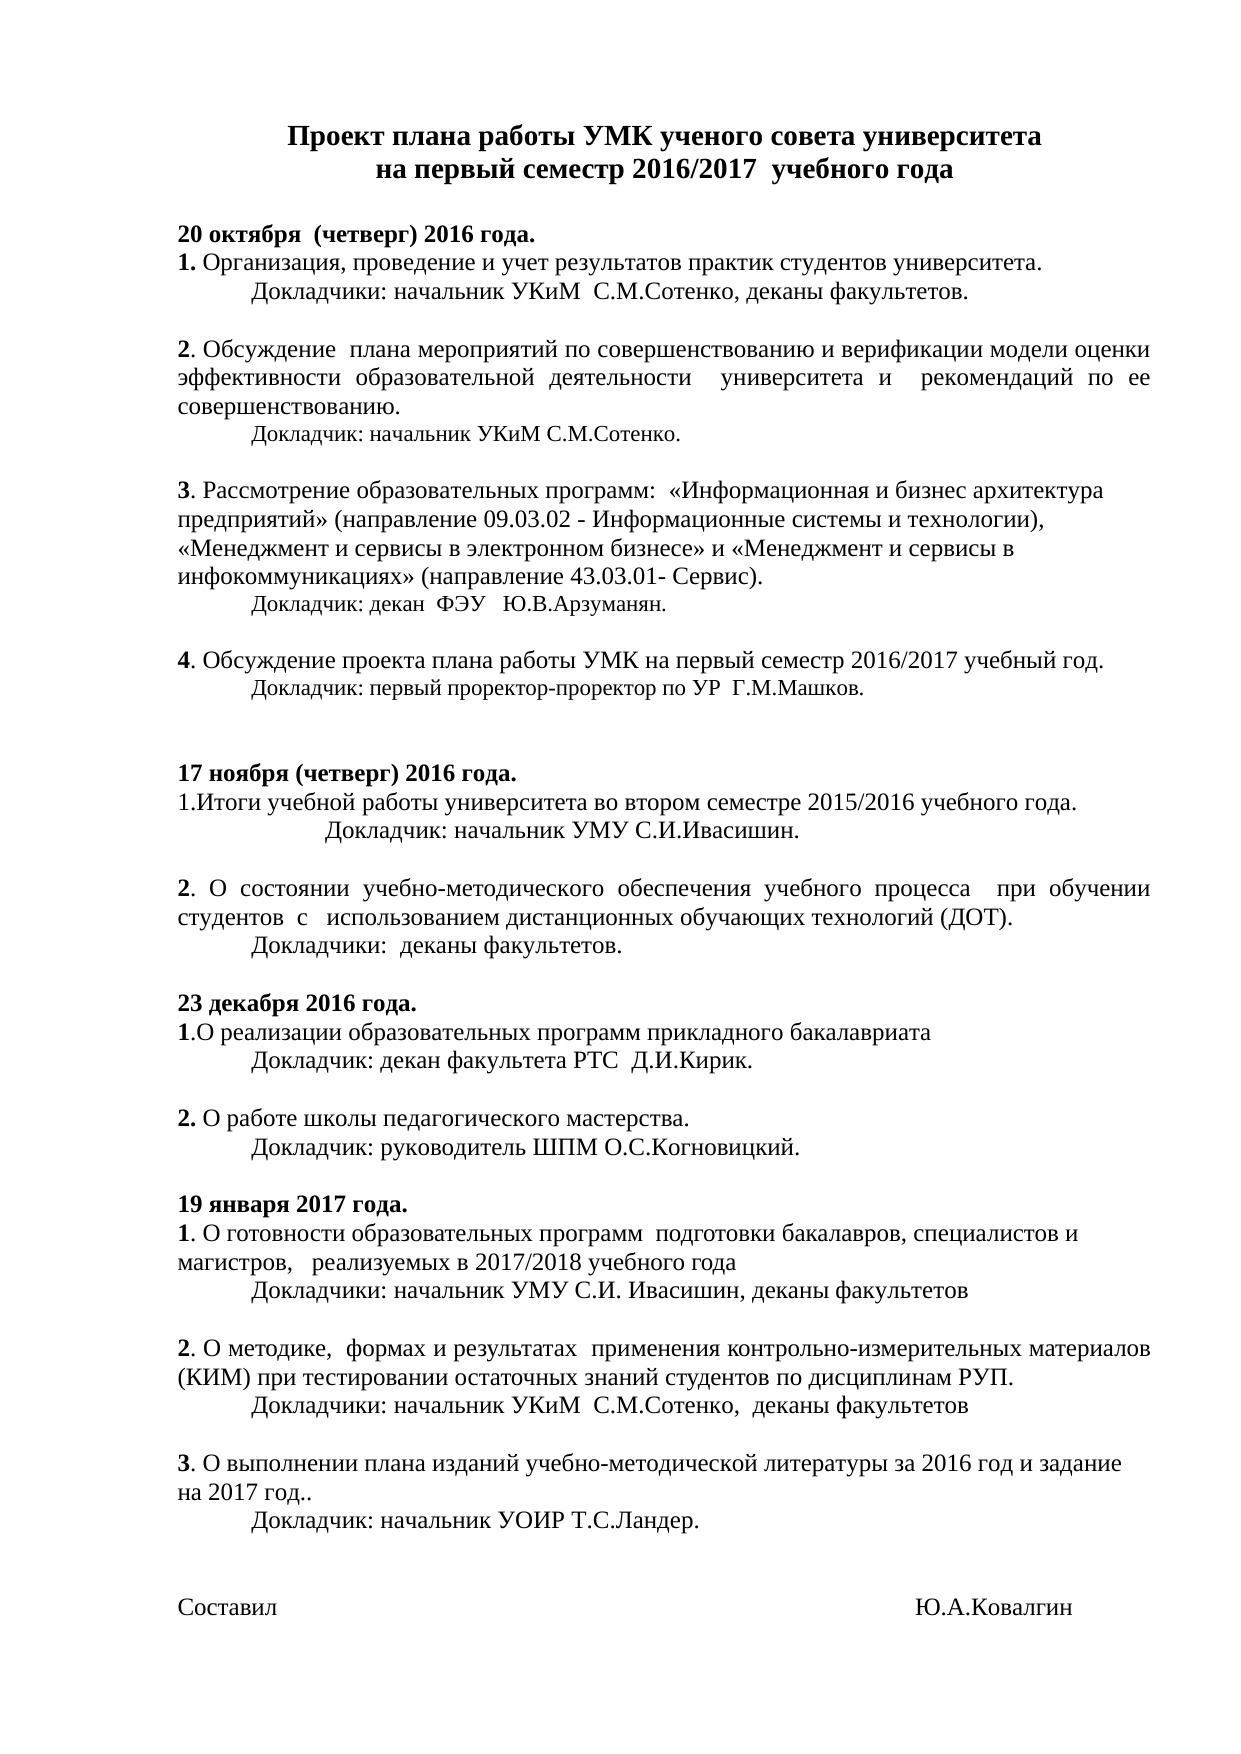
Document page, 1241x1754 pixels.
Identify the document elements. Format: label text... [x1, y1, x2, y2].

text 2. О состоянии учебно-методического обеспечения учебного процесса при обучении студентов с использованием дистанционных обучающих технологий (ДОТ). [177, 873, 1152, 930]
text Докладчик: начальник УОИР Т.С.Ландер. [177, 1505, 1152, 1534]
text 2. О методике, формах и результатах применения контрольно-измерительных материалов (КИМ) при тестировании остаточных знаний студентов по дисциплинам РУП. [177, 1333, 1152, 1390]
text 1. Организация, проведение и учет результатов практик студентов университета. [177, 247, 1152, 276]
text Докладчики: начальник УМУ С.И. Ивасишин, деканы факультетов [177, 1275, 1152, 1304]
text Докладчики: деканы факультетов. [177, 930, 1152, 959]
text 3. О выполнении плана изданий учебно-методической литературы за 2016 год и задание на 2017 год.. [177, 1448, 1152, 1505]
text 1.О реализации образовательных программ прикладного бакалавриата [177, 1017, 1152, 1045]
text 20 октября (четверг) 2016 года. [177, 219, 1152, 247]
text Докладчик: первый проректор-проректор по УР Г.М.Машков. [177, 674, 1152, 700]
text Составил Ю.А.Ковалгин [177, 1592, 1152, 1620]
text 1.Итоги учебной работы университета во втором семестре 2015/2016 учебного года. [177, 787, 1152, 815]
text Докладчик: начальник УКиМ С.М.Сотенко. [177, 420, 1152, 446]
text 17 ноября (четверг) 2016 года. [177, 758, 1152, 787]
text Докладчики: начальник УКиМ С.М.Сотенко, деканы факультетов [177, 1390, 1152, 1419]
text Докладчик: руководитель ШПМ О.С.Когновицкий. [177, 1132, 1152, 1160]
text Докладчики: начальник УКиМ С.М.Сотенко, деканы факультетов. [177, 276, 1152, 305]
text 2. О работе школы педагогического мастерства. [177, 1103, 1152, 1132]
text Докладчик: начальник УМУ С.И.Ивасишин. [251, 815, 1152, 844]
text Проект плана работы УМК ученого совета университета [177, 118, 1152, 152]
text 2. Обсуждение плана мероприятий по совершенствованию и верификации модели оценки эффективности образовательной деятельности университета и рекомендаций по ее совершенствованию. [177, 334, 1152, 420]
text Докладчик: декан факультета РТС Д.И.Кирик. [177, 1045, 1152, 1074]
text на первый семестр 2016/2017 учебного года [177, 152, 1152, 185]
text 3. Рассмотрение образовательных программ: «Информационная и бизнес архитектура предприятий» (направление 09.03.02 - Информационные системы и технологии), «Менеджмент и сервисы в электронном бизнесе» и «Менеджмент и сервисы в инфокоммуникациях» (направление 43.03.01- Сервис). Докладчик: декан ФЭУ Ю.В.Арзуманян. [177, 475, 1152, 616]
text 4. Обсуждение проекта плана работы УМК на первый семестр 2016/2017 учебный год. [177, 645, 1152, 674]
text 19 января 2017 года. [177, 1189, 1152, 1218]
text 1. О готовности образовательных программ подготовки бакалавров, специалистов и магистров, реализуемых в 2017/2018 учебного года [177, 1218, 1152, 1275]
text 23 декабря 2016 года. [177, 988, 1152, 1017]
